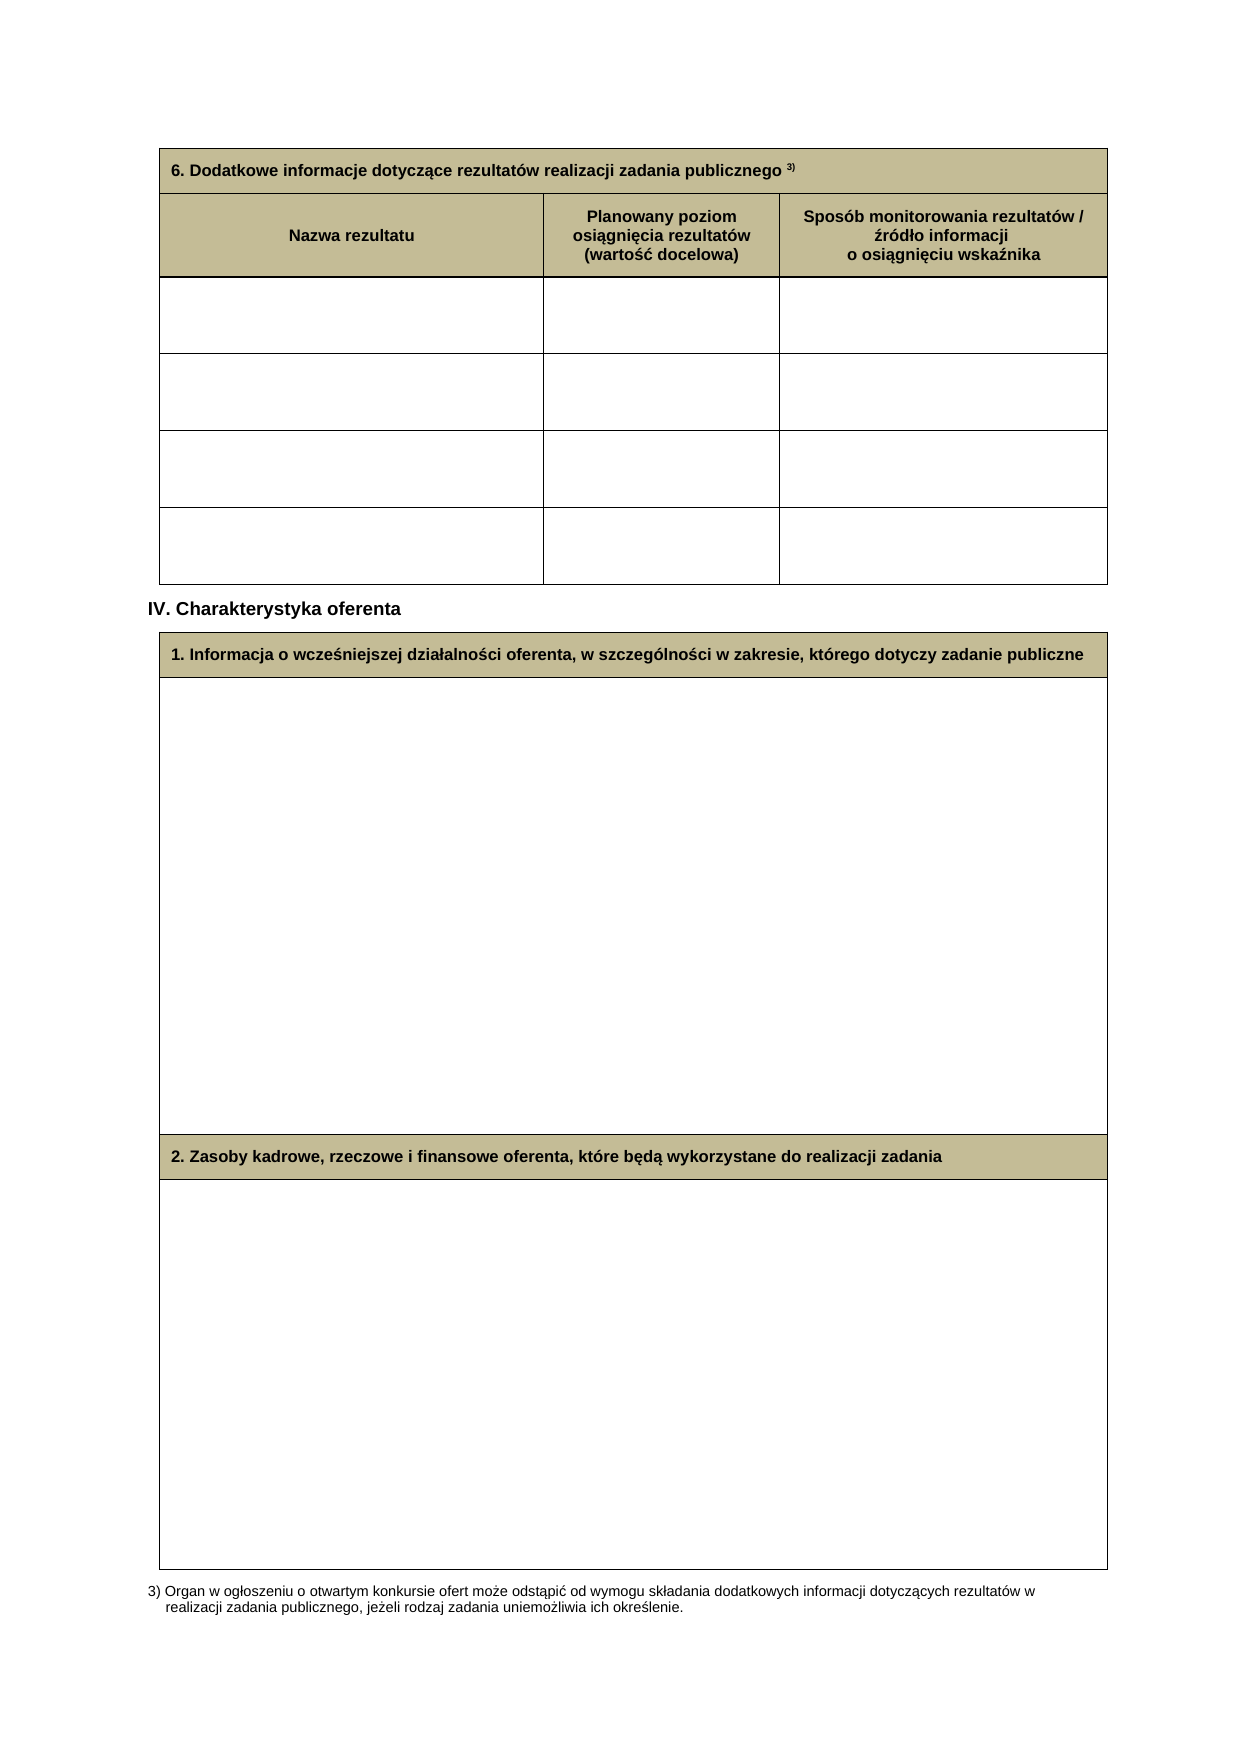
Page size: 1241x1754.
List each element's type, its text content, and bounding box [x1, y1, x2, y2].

table_cell [780, 431, 1107, 507]
table_cell [160, 278, 543, 353]
text 3) Organ w ogłoszeniu o otwartym konkursie ofert może odstąpić od wymogu składania dodatkowych informacji dotyczących rezultatów w realizacji zadania publicznego, jeżeli rodzaj zadania uniemożliwia ich określenie. [148, 1582, 1092, 1616]
table_cell [160, 508, 543, 584]
table_cell [544, 508, 779, 584]
table_cell [544, 278, 779, 353]
text IV. Charakterystyka oferenta [148, 597, 1092, 619]
table_cell [160, 431, 543, 507]
table_cell [780, 354, 1107, 430]
table_header 1. Informacja o wcześniejszej działalności oferenta, w szczególności w zakresie, którego dotyczy zadanie publiczne [160, 633, 1107, 677]
table_cell [780, 278, 1107, 353]
table_cell Sposób monitorowania rezultatów / źródło informacji o osiągnięciu wskaźnika [780, 194, 1107, 276]
table_cell [544, 431, 779, 507]
table_cell 2. Zasoby kadrowe, rzeczowe i finansowe oferenta, które będą wykorzystane do realizacji zadania [160, 1135, 1107, 1179]
table_cell [544, 354, 779, 430]
table_cell Nazwa rezultatu [160, 194, 543, 276]
table_cell Planowany poziom osiągnięcia rezultatów (wartość docelowa) [544, 194, 779, 276]
table_cell [160, 354, 543, 430]
table_cell [160, 1180, 1107, 1569]
table_cell [780, 508, 1107, 584]
table_header 6. Dodatkowe informacje dotyczące rezultatów realizacji zadania publicznego 3) [160, 149, 1107, 193]
table_cell [160, 678, 1107, 1134]
